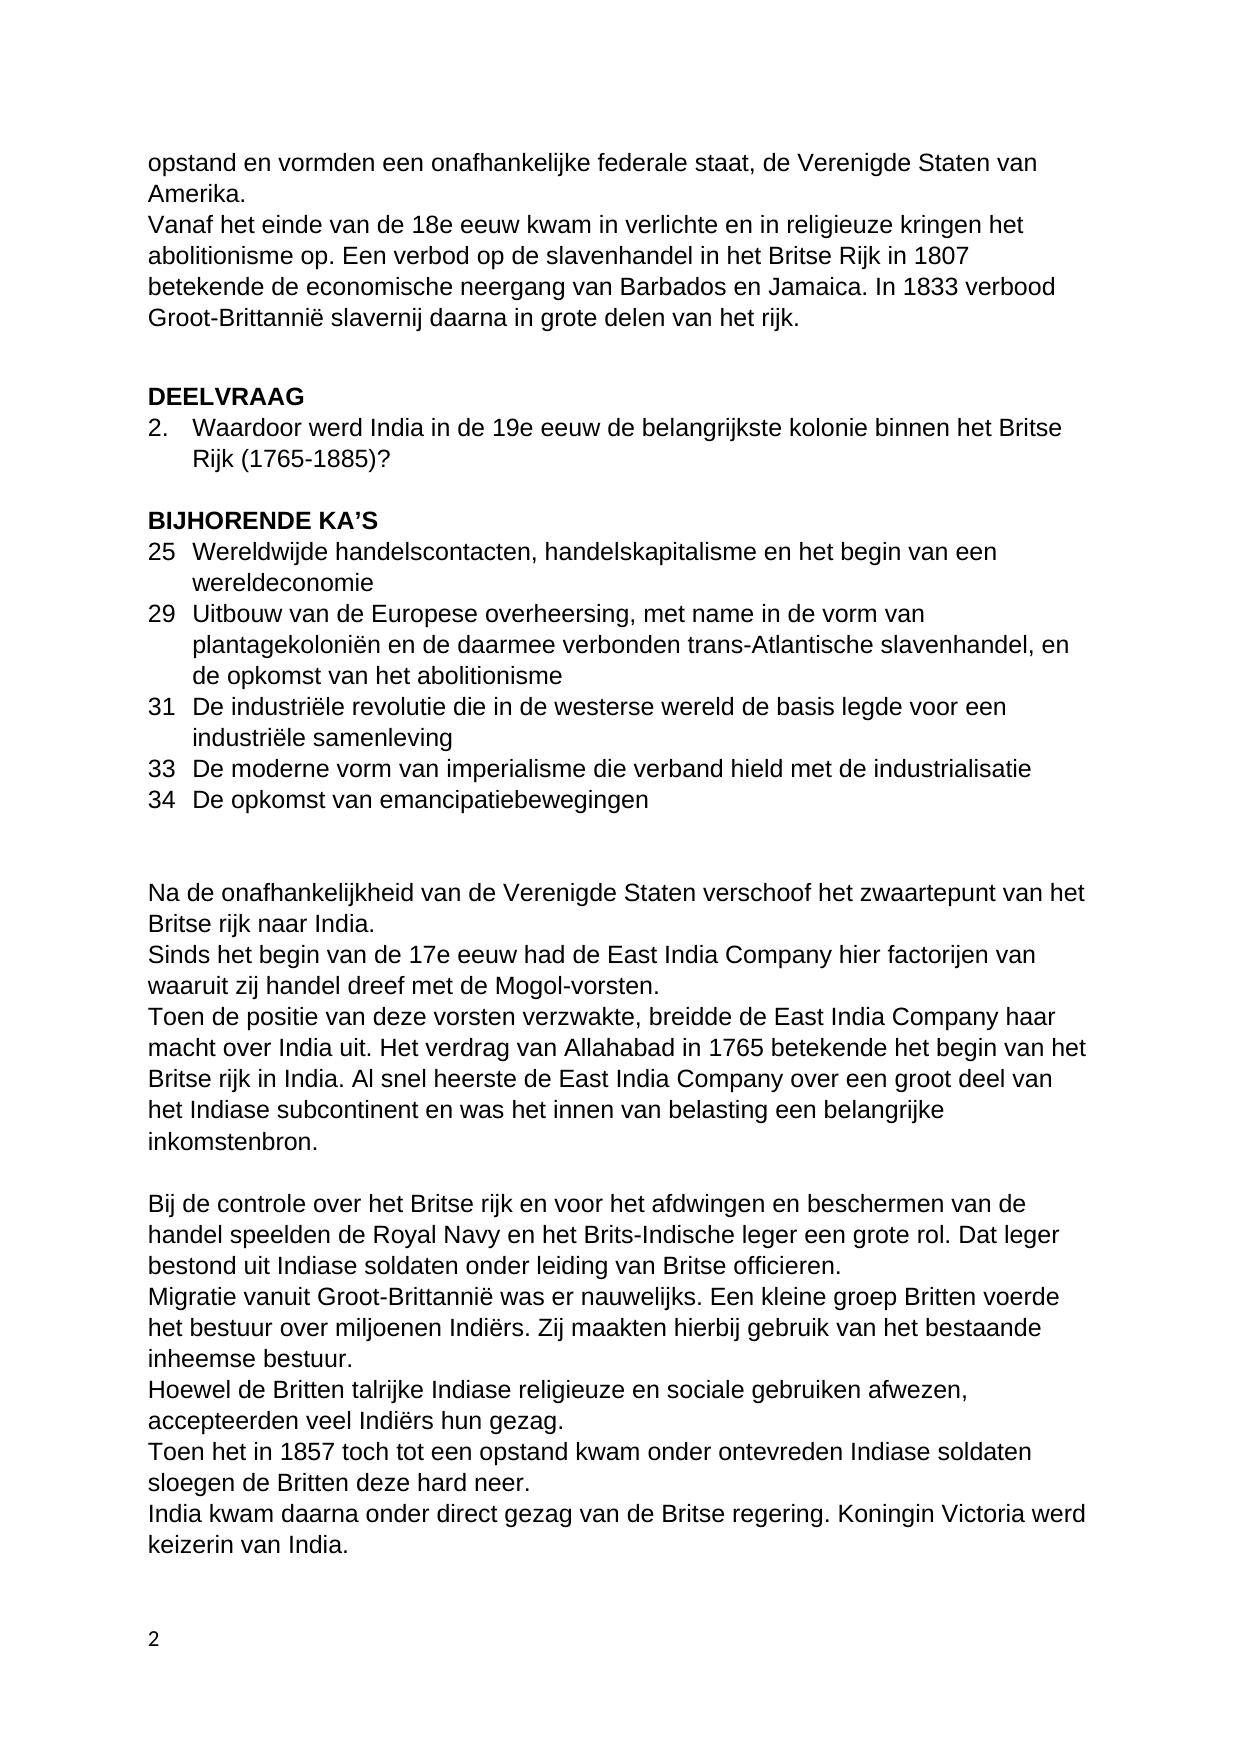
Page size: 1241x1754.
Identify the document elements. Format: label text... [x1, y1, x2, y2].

text India kwam daarna onder direct gezag van de Britse regering. Koningin Victoria werd keizerin van India. [148, 1499, 1093, 1559]
text Bij de controle over het Britse rijk en voor het afdwingen en beschermen van de handel speelden de Royal Navy en het Brits-Indische leger een grote rol. Dat leger bestond uit Indiase soldaten onder leiding van Britse officieren. [148, 1189, 1093, 1279]
text DEELVRAAG [148, 382, 1093, 410]
text Na de onafhankelijkheid van de Verenigde Staten verschoof het zwaartepunt van het Britse rijk naar India. [148, 878, 1093, 938]
text 33 De moderne vorm van imperialisme die verband hield met de industrialisatie [148, 754, 1093, 783]
text 31 De industriële revolutie die in de westerse wereld de basis legde voor een industriële samenleving [148, 692, 1093, 752]
text Toen het in 1857 toch tot een opstand kwam onder ontevreden Indiase soldaten sloegen de Britten deze hard neer. [148, 1437, 1093, 1497]
text 25 Wereldwijde handelscontacten, handelskapitalisme en het begin van een wereldeconomie [148, 537, 1093, 597]
text Sinds het begin van de 17e eeuw had de East India Company hier factorijen van waaruit zij handel dreef met de Mogol-vorsten. [148, 940, 1093, 1000]
text 2. Waardoor werd India in de 19e eeuw de belangrijkste kolonie binnen het Britse Rijk (1765-1885)? [148, 413, 1093, 472]
text 34 De opkomst van emancipatiebewegingen [148, 785, 1093, 814]
text Hoewel de Britten talrijke Indiase religieuze en sociale gebruiken afwezen, accepteerden veel Indiërs hun gezag. [148, 1375, 1093, 1435]
text 29 Uitbouw van de Europese overheersing, met name in de vorm van plantagekoloniën en de daarmee verbonden trans-Atlantische slavenhandel, en de opkomst van het abolitionisme [148, 599, 1093, 690]
text Migratie vanuit Groot-Brittannië was er nauwelijks. Een kleine groep Britten voerde het bestuur over miljoenen Indiërs. Zij maakten hierbij gebruik van het bestaande inheemse bestuur. [148, 1282, 1093, 1373]
text BIJHORENDE KA’S [148, 506, 1093, 534]
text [148, 148, 1093, 207]
text Vanaf het einde van de 18e eeuw kwam in verlichte en in religieuze kringen het abolitionisme op. Een verbod op de slavenhandel in het Britse Rijk in 1807 betekende de economische neergang van Barbados en Jamaica. In 1833 verbood Groot-Brittannië slavernij daarna in grote delen van het rijk. [148, 210, 1093, 332]
text Toen de positie van deze vorsten verzwakte, breidde de East India Company haar macht over India uit. Het verdrag van Allahabad in 1765 betekende het begin van het Britse rijk in India. Al snel heerste de East India Company over een groot deel van het Indiase subcontinent en was het innen van belasting een belangrijke inkomstenbron. [148, 1002, 1093, 1155]
